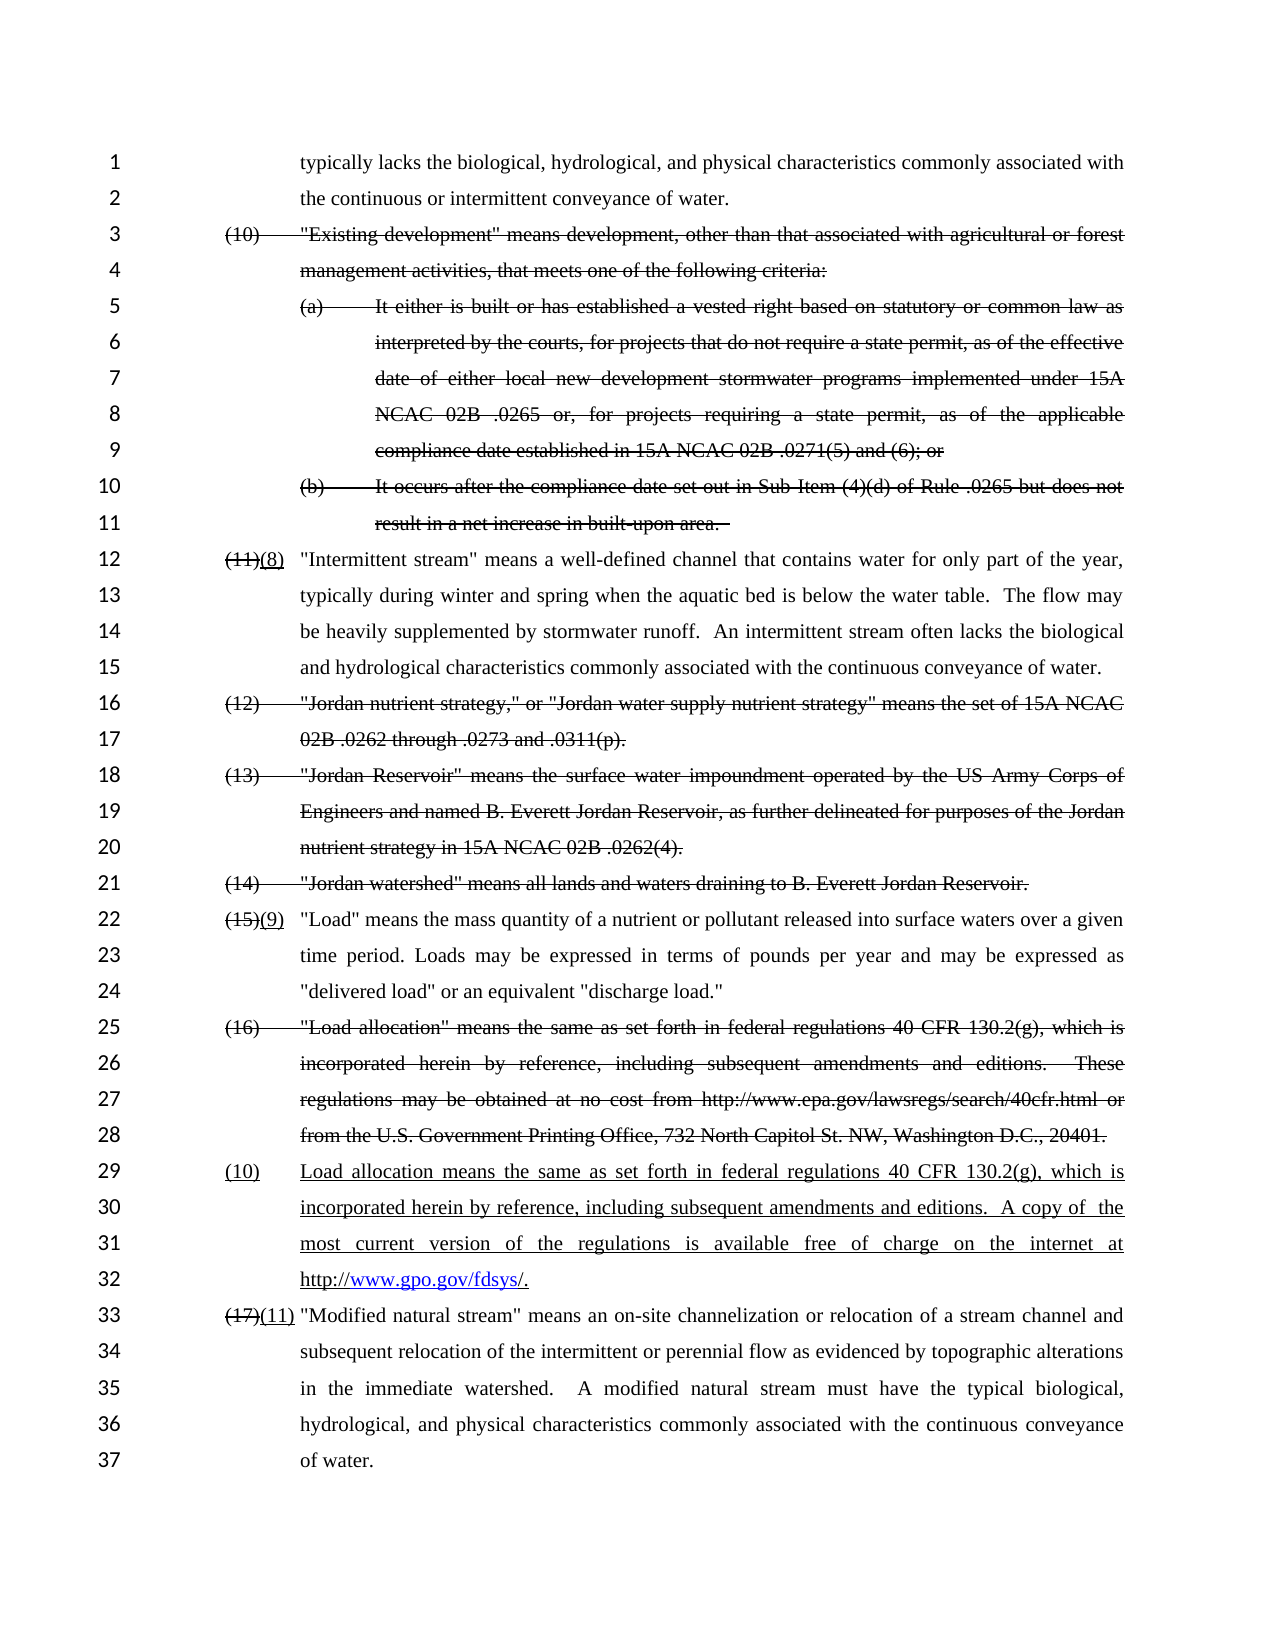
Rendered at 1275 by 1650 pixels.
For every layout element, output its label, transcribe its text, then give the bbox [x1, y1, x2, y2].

text (14) "Jordan watershed" means all lands and waters draining to B. Everett Jordan Reservoir. [225, 871, 1125, 895]
text (16) "Load allocation" means the same as set forth in federal regulations 40 CFR 130.2(g), which is incorporated herein by reference, including subsequent amendments and editions. These regulations may be obtained at no cost from http://www.epa.gov/lawsregs/search/40cfr.html or from the U.S. Government Printing Office, 732 North Capitol St. NW, Washington D.C., 20401. [225, 1029, 1125, 1147]
text (13) "Jordan Reservoir" means the surface water impoundment operated by the US Army Corps of Engineers and named B. Everett Jordan Reservoir, as further delineated for purposes of the Jordan nutrient strategy in 15A NCAC 02B .0262(4). [225, 777, 1125, 859]
text (15)(9) "Load" means the mass quantity of a nutrient or pollutant released into surface waters over a given time period. Loads may be expressed in terms of pounds per year and may be expressed as "delivered load" or an equivalent "discharge load." [225, 907, 1125, 1003]
text (17)(11) "Modified natural stream" means an on-site channelization or relocation of a stream channel and subsequent relocation of the intermittent or perennial flow as evidenced by topographic alterations in the immediate watershed. A modified natural stream must have the typical biological, hydrological, and physical characteristics commonly associated with the continuous conveyance of water. [225, 1303, 1125, 1472]
text (10) "Existing development" means development, other than that associated with agricultural or forest management activities, that meets one of the following criteria: [225, 222, 1125, 235]
text (10) Load allocation means the same as set forth in federal regulations 40 CFR 130.2(g), which is incorporated herein by reference, including subsequent amendments and editions. A copy of the most current version of the regulations is available free of charge on the internet at http://www.gpo.gov/fdsys/. [225, 1159, 1125, 1291]
text (11)(8) "Intermittent stream" means a well-defined channel that contains water for only part of the year, typically during winter and spring when the aquatic bed is below the water table. The flow may be heavily supplemented by stormwater runoff. An intermittent stream often lacks the biological and hydrological characteristics commonly associated with the continuous conveyance of water. [225, 546, 1125, 679]
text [225, 150, 1125, 210]
text (10) "Existing development" means development, other than that associated with agricultural or forest management activities, that meets one of the following criteria: [225, 236, 1125, 282]
text (b) It occurs after the compliance date set out in Sub-Item (4)(d) of Rule .0265 but does not result in a net increase in built-upon area. [300, 474, 1125, 534]
text (12) "Jordan nutrient strategy," or "Jordan water supply nutrient strategy" means the set of 15A NCAC 02B .0262 through .0273 and .0311(p). [225, 691, 1125, 751]
text (a) It either is built or has established a vested right based on statutory or common law as interpreted by the courts, for projects that do not require a state permit, as of the effective date of either local new development stormwater programs implemented under 15A NCAC 02B .0265 or, for projects requiring a state permit, as of the applicable compliance date established in 15A NCAC 02B .0271(5) and (6); or [300, 294, 1125, 462]
